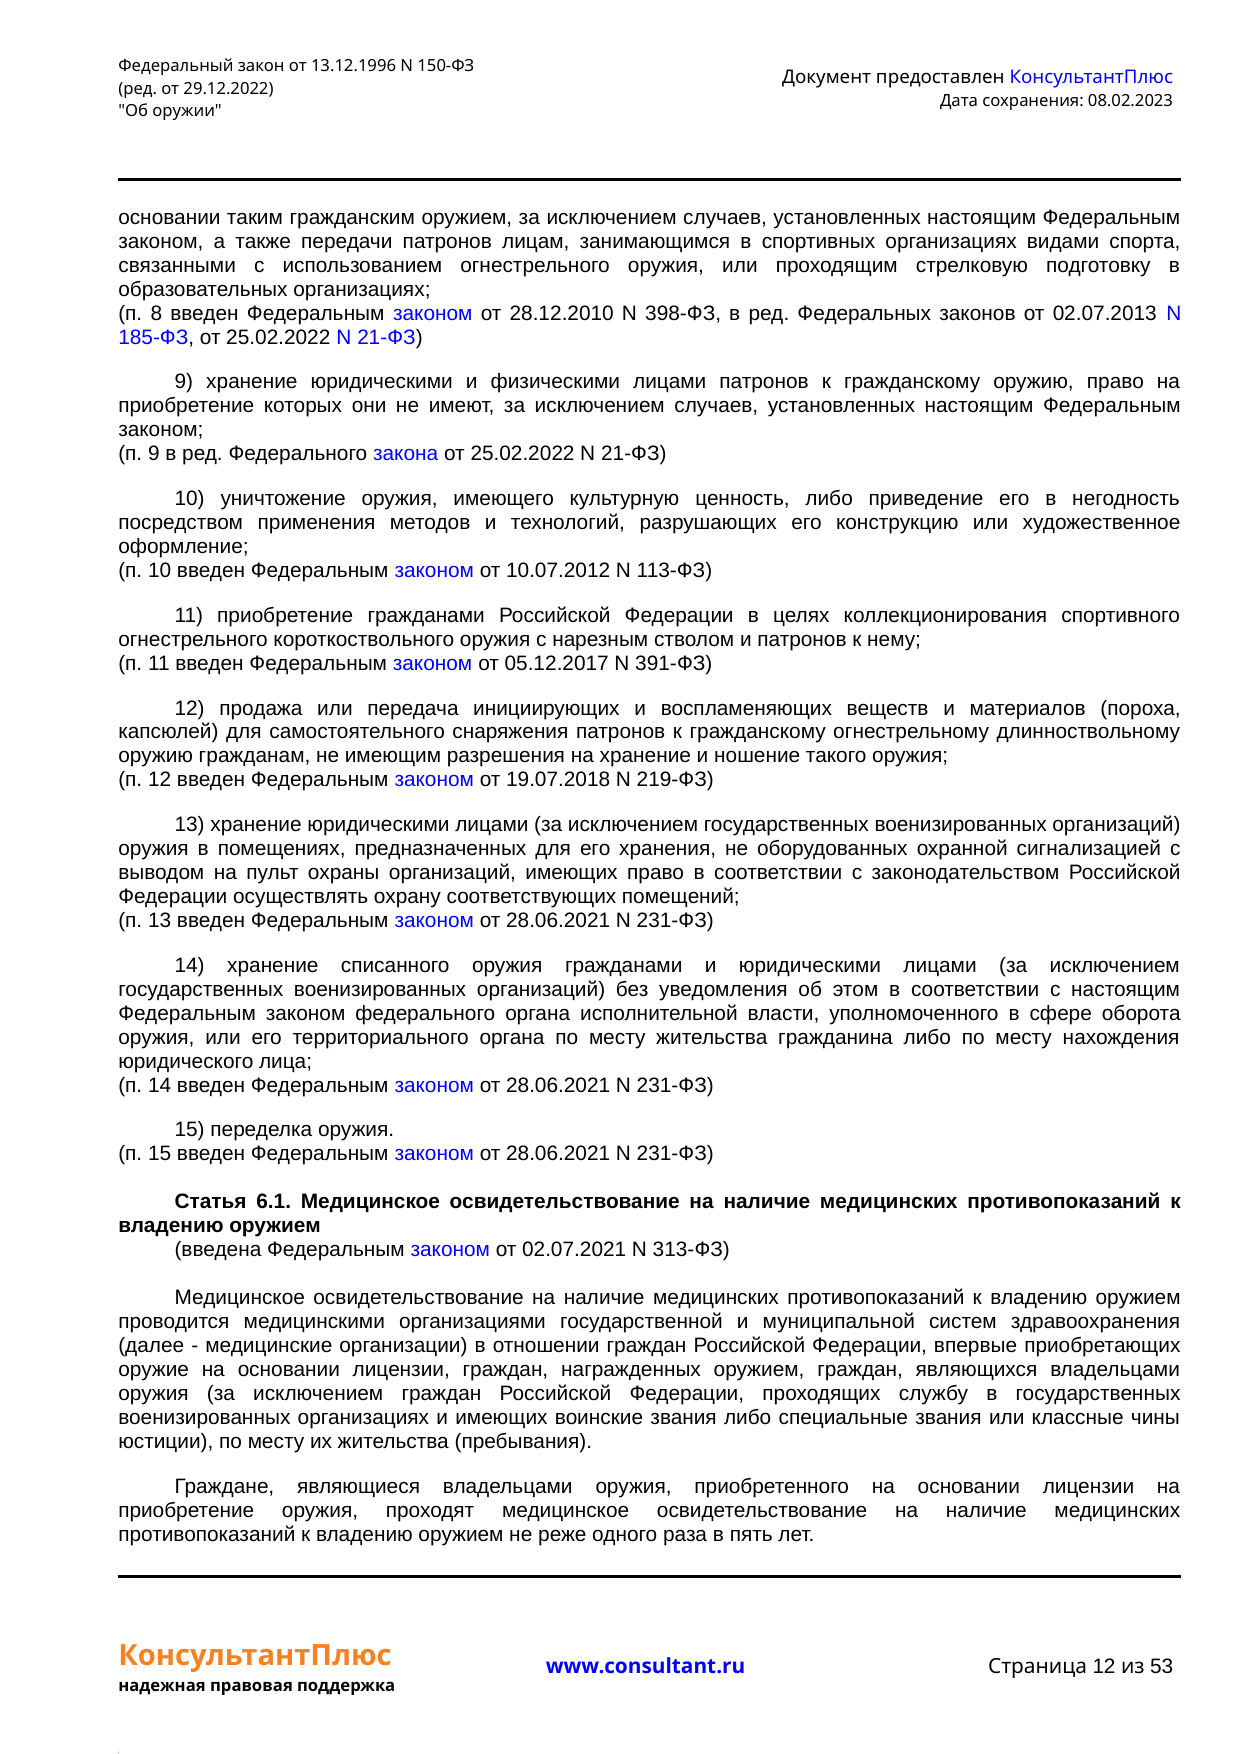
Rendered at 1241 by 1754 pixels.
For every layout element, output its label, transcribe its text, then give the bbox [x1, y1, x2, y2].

text (п. 15 введен Федеральным законом от 28.06.2021 N 231-ФЗ) [118, 1141, 1181, 1165]
text 11) приобретение гражданами Российской Федерации в целях коллекционирования спортивного огнестрельного короткоствольного оружия с нарезным стволом и патронов к нему; [118, 603, 1181, 651]
text (п. 13 введен Федеральным законом от 28.06.2021 N 231-ФЗ) [118, 908, 1181, 932]
title Статья 6.1. Медицинское освидетельствование на наличие медицинских противопоказаний к владению оружием [118, 1189, 1181, 1237]
text (п. 12 введен Федеральным законом от 19.07.2018 N 219-ФЗ) [118, 767, 1181, 791]
text (п. 8 введен Федеральным законом от 28.12.2010 N 398-ФЗ, в ред. Федеральных законов от 02.07.2013 N 185-ФЗ, от 25.02.2022 N 21-ФЗ) [118, 301, 1181, 348]
text 15) переделка оружия. [118, 1117, 1181, 1141]
text (п. 10 введен Федеральным законом от 10.07.2012 N 113-ФЗ) [118, 558, 1181, 582]
text Граждане, являющиеся владельцами оружия, приобретенного на основании лицензии на приобретение оружия, проходят медицинское освидетельствование на наличие медицинских противопоказаний к владению оружием не реже одного раза в пять лет. [118, 1473, 1181, 1545]
text 14) хранение списанного оружия гражданами и юридическими лицами (за исключением государственных военизированных организаций) без уведомления об этом в соответствии с настоящим Федеральным законом федерального органа исполнительной власти, уполномоченного в сфере оборота оружия, или его территориального органа по месту жительства гражданина либо по месту нахождения юридического лица; [118, 953, 1181, 1072]
text 12) продажа или передача инициирующих и воспламеняющих веществ и материалов (пороха, капсюлей) для самостоятельного снаряжения патронов к гражданскому огнестрельному длинноствольному оружию гражданам, не имеющим разрешения на хранение и ношение такого оружия; [118, 695, 1181, 767]
text (п. 9 в ред. Федерального закона от 25.02.2022 N 21-ФЗ) [118, 441, 1181, 465]
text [118, 205, 1181, 301]
text 9) хранение юридическими и физическими лицами патронов к гражданскому оружию, право на приобретение которых они не имеют, за исключением случаев, установленных настоящим Федеральным законом; [118, 369, 1181, 441]
text (введена Федеральным законом от 02.07.2021 N 313-ФЗ) [118, 1237, 1181, 1261]
text (п. 14 введен Федеральным законом от 28.06.2021 N 231-ФЗ) [118, 1072, 1181, 1096]
text Медицинское освидетельствование на наличие медицинских противопоказаний к владению оружием проводится медицинскими организациями государственной и муниципальной систем здравоохранения (далее - медицинские организации) в отношении граждан Российской Федерации, впервые приобретающих оружие на основании лицензии, граждан, награжденных оружием, граждан, являющихся владельцами оружия (за исключением граждан Российской Федерации, проходящих службу в государственных военизированных организациях и имеющих воинские звания либо специальные звания или классные чины юстиции), по месту их жительства (пребывания). [118, 1285, 1181, 1453]
text 10) уничтожение оружия, имеющего культурную ценность, либо приведение его в негодность посредством применения методов и технологий, разрушающих его конструкцию или художественное оформление; [118, 486, 1181, 558]
text (п. 11 введен Федеральным законом от 05.12.2017 N 391-ФЗ) [118, 651, 1181, 674]
text 13) хранение юридическими лицами (за исключением государственных военизированных организаций) оружия в помещениях, предназначенных для его хранения, не оборудованных охранной сигнализацией с выводом на пульт охраны организаций, имеющих право в соответствии с законодательством Российской Федерации осуществлять охрану соответствующих помещений; [118, 812, 1181, 908]
